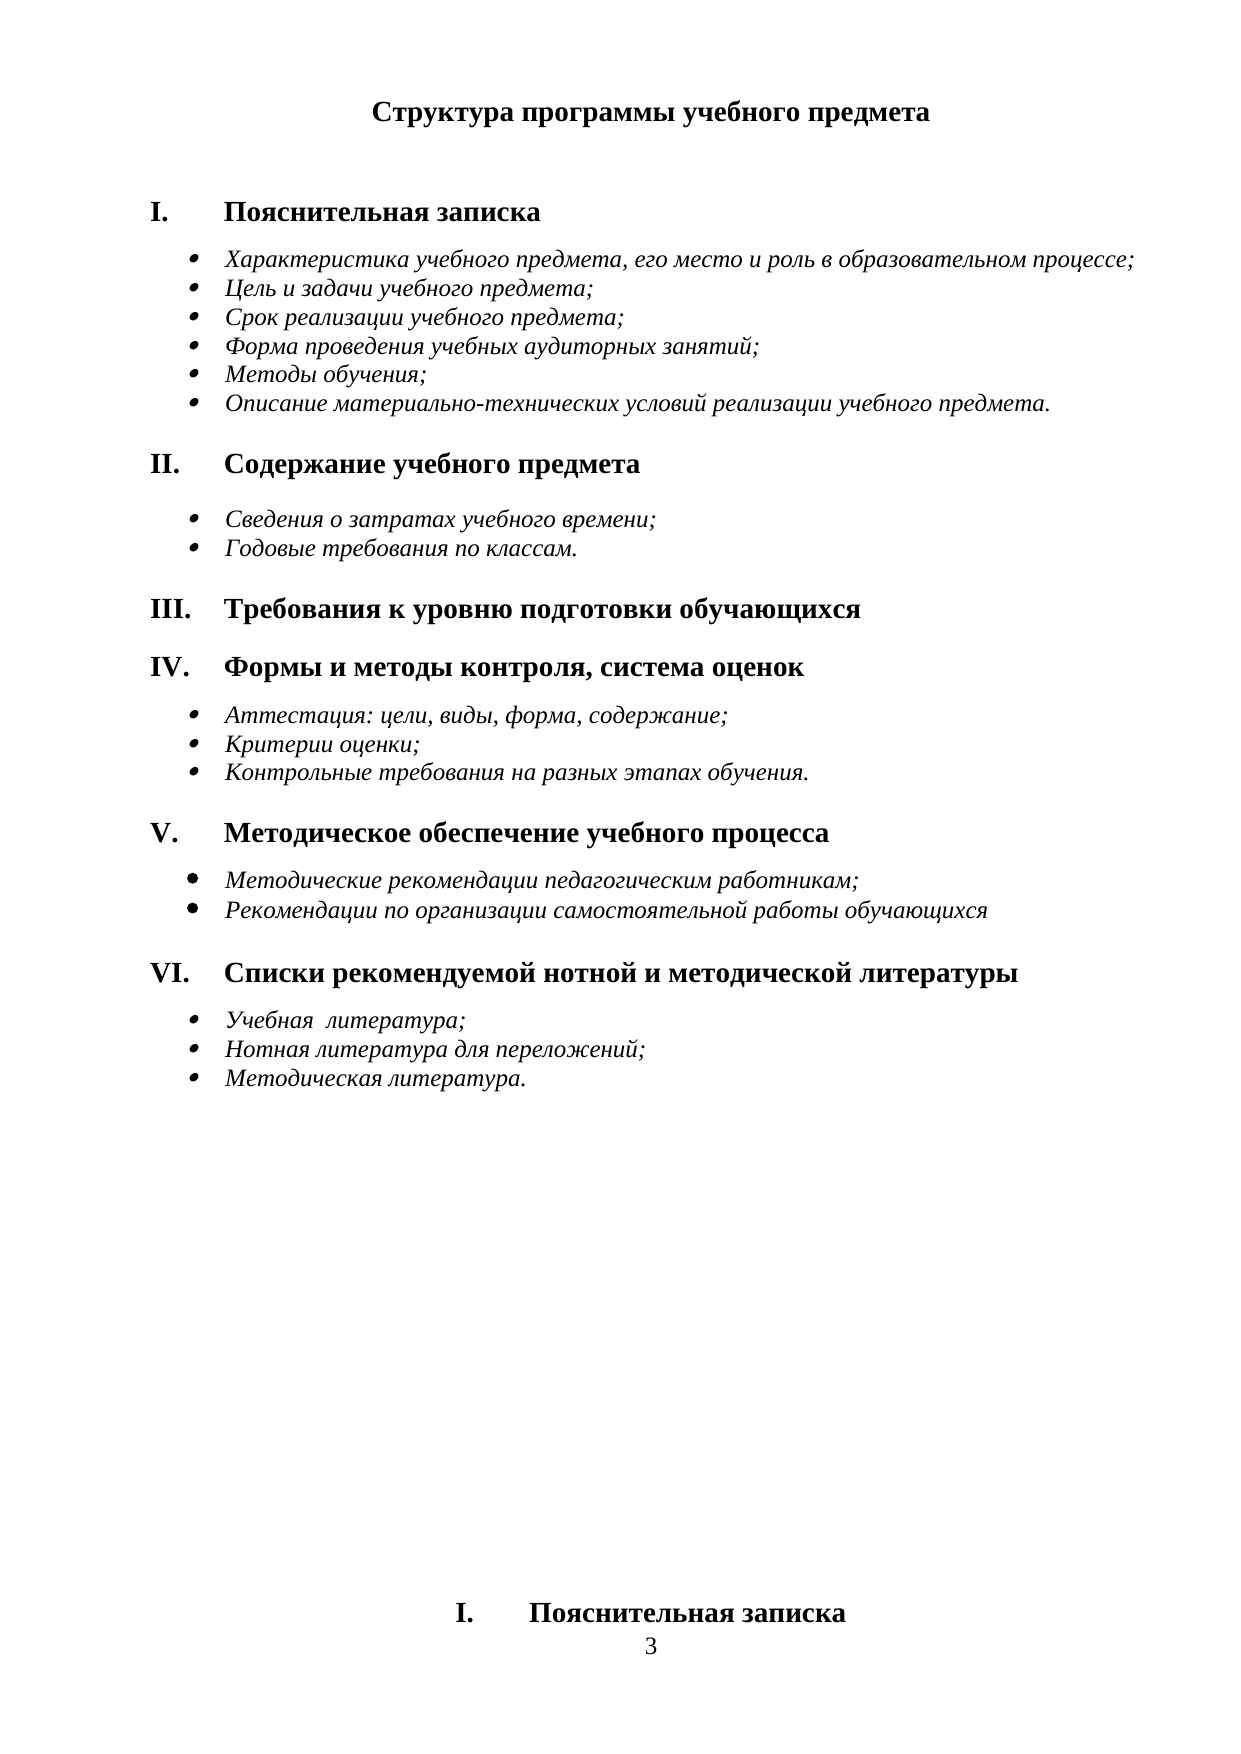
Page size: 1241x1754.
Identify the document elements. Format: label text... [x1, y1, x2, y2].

list Критерии оценки; [187, 729, 1152, 757]
text II. Содержание учебного предмета [150, 446, 1152, 479]
text VI. Списки рекомендуемой нотной и методической литературы [150, 955, 1152, 989]
list Срок реализации учебного предмета; [187, 302, 1152, 331]
list Цель и задачи учебного предмета; [187, 273, 1152, 302]
list Пояснительная записка [150, 1595, 1152, 1628]
list Сведения о затратах учебного времени; [187, 504, 1152, 533]
text IV. Формы и методы контроля, система оценок [150, 649, 1152, 683]
list Характеристика учебного предмета, его место и роль в образовательном процессе; [187, 244, 1152, 273]
list Описание материально-технических условий реализации учебного предмета. [187, 388, 1152, 417]
list Учебная литература; [187, 1005, 1152, 1034]
list Форма проведения учебных аудиторных занятий; [187, 331, 1152, 359]
list Нотная литература для переложений; [187, 1034, 1152, 1063]
text Структура программы учебного предмета [150, 94, 1152, 127]
text III. Требования к уровню подготовки обучающихся [150, 591, 1152, 624]
list Контрольные требования на разных этапах обучения. [187, 757, 1152, 786]
list Аттестация: цели, виды, форма, содержание; [187, 700, 1152, 729]
list Годовые требования по классам. [187, 533, 1152, 562]
text I. Пояснительная записка [150, 194, 1152, 228]
list Методы обучения; [187, 359, 1152, 388]
list Методическая литература. [187, 1063, 1152, 1092]
list Рекомендации по организации самостоятельной работы обучающихся [187, 895, 1152, 924]
text V. Методическое обеспечение учебного процесса [150, 815, 1152, 848]
list Методические рекомендации педагогическим работникам; [187, 865, 1152, 895]
